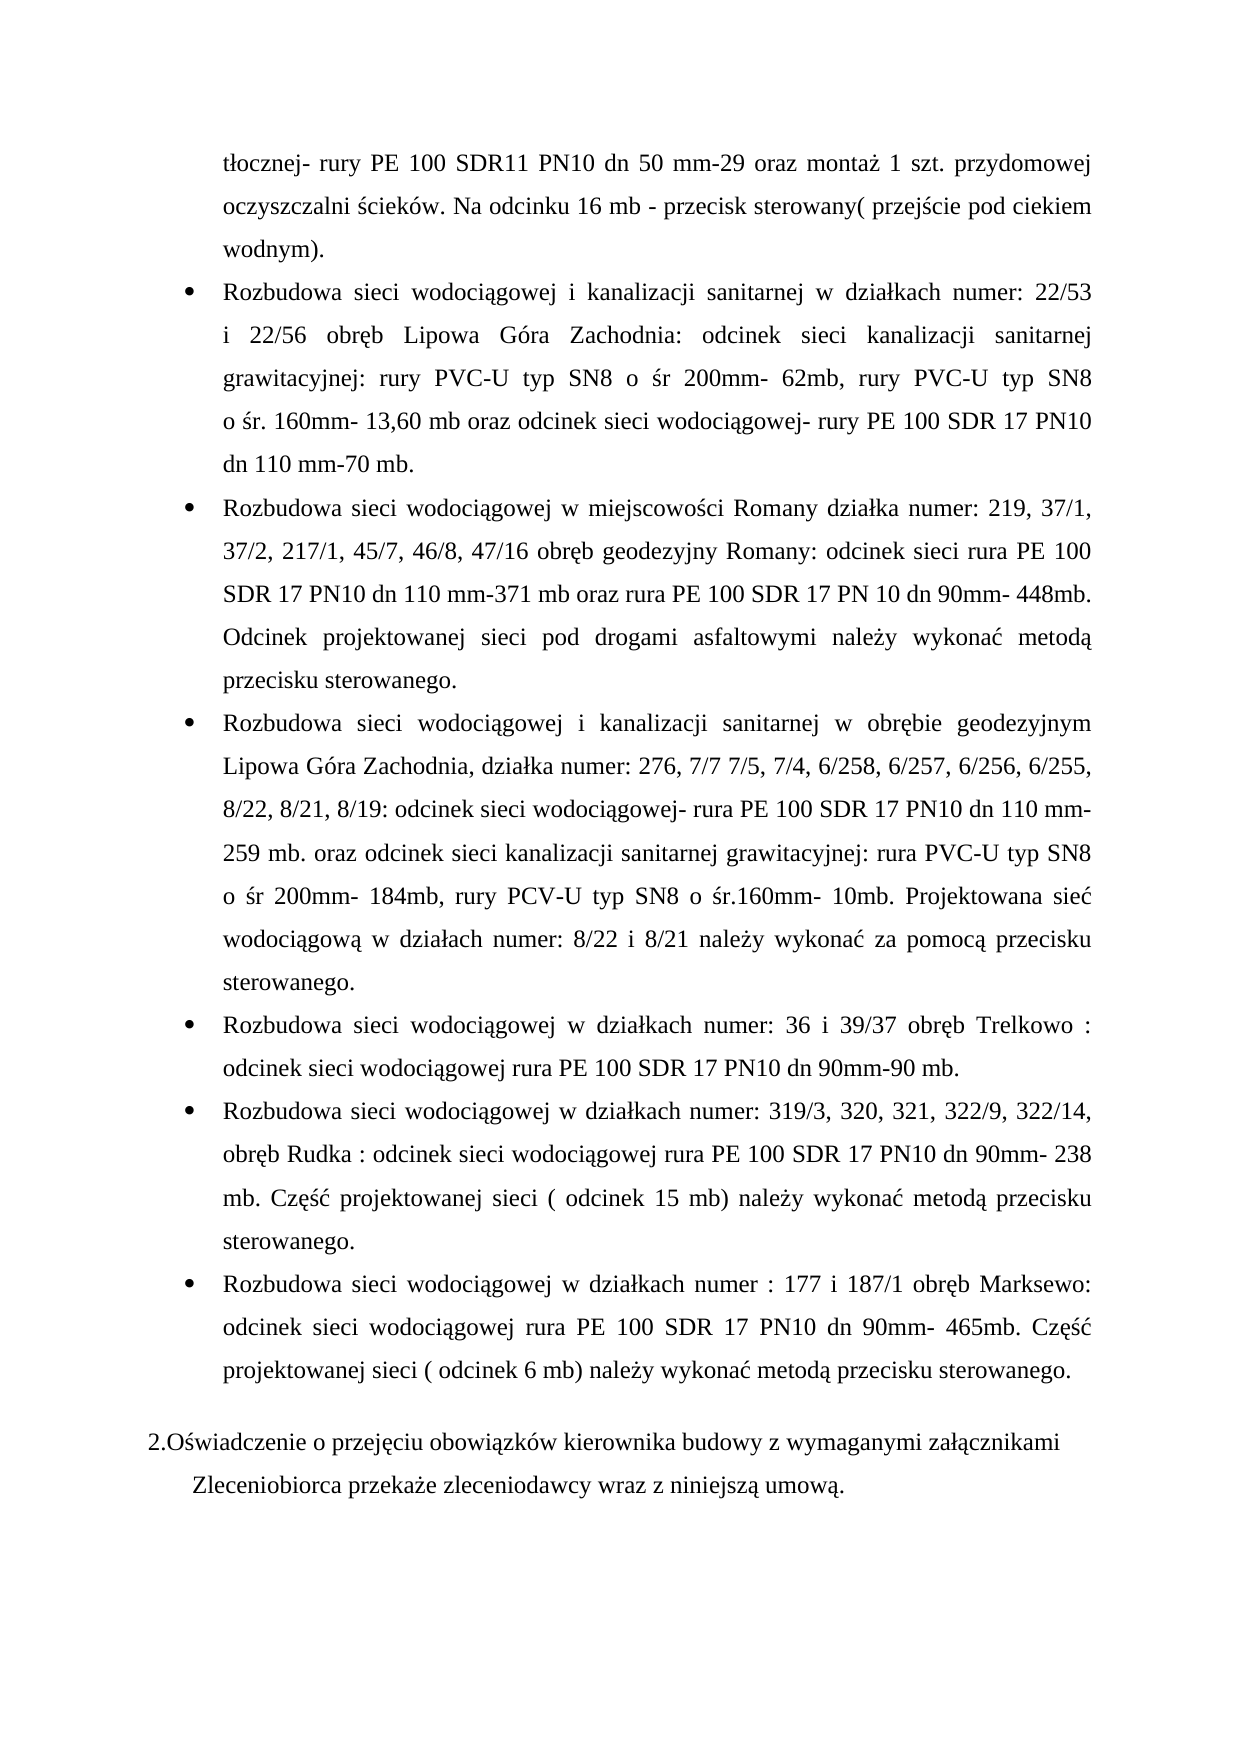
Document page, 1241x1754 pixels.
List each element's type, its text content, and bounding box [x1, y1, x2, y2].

list Rozbudowa sieci wodociągowej i kanalizacji sanitarnej w działkach numer: 22/53 i 22/56 obręb Lipowa Góra Zachodnia: odcinek sieci kanalizacji sanitarnej grawitacyjnej: rury PVC-U typ SN8 o śr 200mm- 62mb, rury PVC-U typ SN8 o śr. 160mm- 13,60 mb oraz odcinek sieci wodociągowej- rury PE 100 SDR 17 PN10 dn 110 mm-70 mb. [185, 349, 1093, 551]
list Rozbudowa sieci wodociągowej w miejscowości Romany działka numer: 219, 37/1, 37/2, 217/1, 45/7, 46/8, 47/16 obręb geodezyjny Romany: odcinek sieci rura PE 100 SDR 17 PN10 dn 110 mm-371 mb oraz rura PE 100 SDR 17 PN 10 dn 90mm- 448mb. Odcinek projektowanej sieci pod drogami asfaltowymi należy wykonać metodą przecisku sterowanego. [185, 594, 1093, 795]
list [185, 148, 1093, 306]
list Rozbudowa sieci wodociągowej w działkach numer: 319/3, 320, 321, 322/9, 322/14, obręb Rudka : odcinek sieci wodociągowej rura PE 100 SDR 17 PN10 dn 90mm- 238 mb. Część projektowanej sieci ( odcinek 15 mb) należy wykonać metodą przecisku sterowanego. [185, 1285, 1093, 1443]
list Rozbudowa sieci wodociągowej w działkach numer: 36 i 39/37 obręb Trelkowo : odcinek sieci wodociągowej rura PE 100 SDR 17 PN10 dn 90mm-90 mb. [185, 1170, 1093, 1242]
list Rozbudowa sieci wodociągowej i kanalizacji sanitarnej w obrębie geodezyjnym Lipowa Góra Zachodnia, działka numer: 276, 7/7 7/5, 7/4, 6/258, 6/257, 6/256, 6/255, 8/22, 8/21, 8/19: odcinek sieci wodociągowej- rura PE 100 SDR 17 PN10 dn 110 mm-259 mb. oraz odcinek sieci kanalizacji sanitarnej grawitacyjnej: rura PVC-U typ SN8 o śr 200mm- 184mb, rury PCV-U typ SN8 o śr.160mm- 10mb. Projektowana sieć wodociągową w działach numer: 8/22 i 8/21 należy wykonać za pomocą przecisku sterowanego. [185, 839, 1093, 1126]
list Rozbudowa sieci wodociągowej w działkach numer : 177 i 187/1 obręb Marksewo: odcinek sieci wodociągowej rura PE 100 SDR 17 PN10 dn 90mm- 465mb. Część projektowanej sieci ( odcinek 6 mb) należy wykonać metodą przecisku sterowanego. [185, 1487, 1093, 1602]
